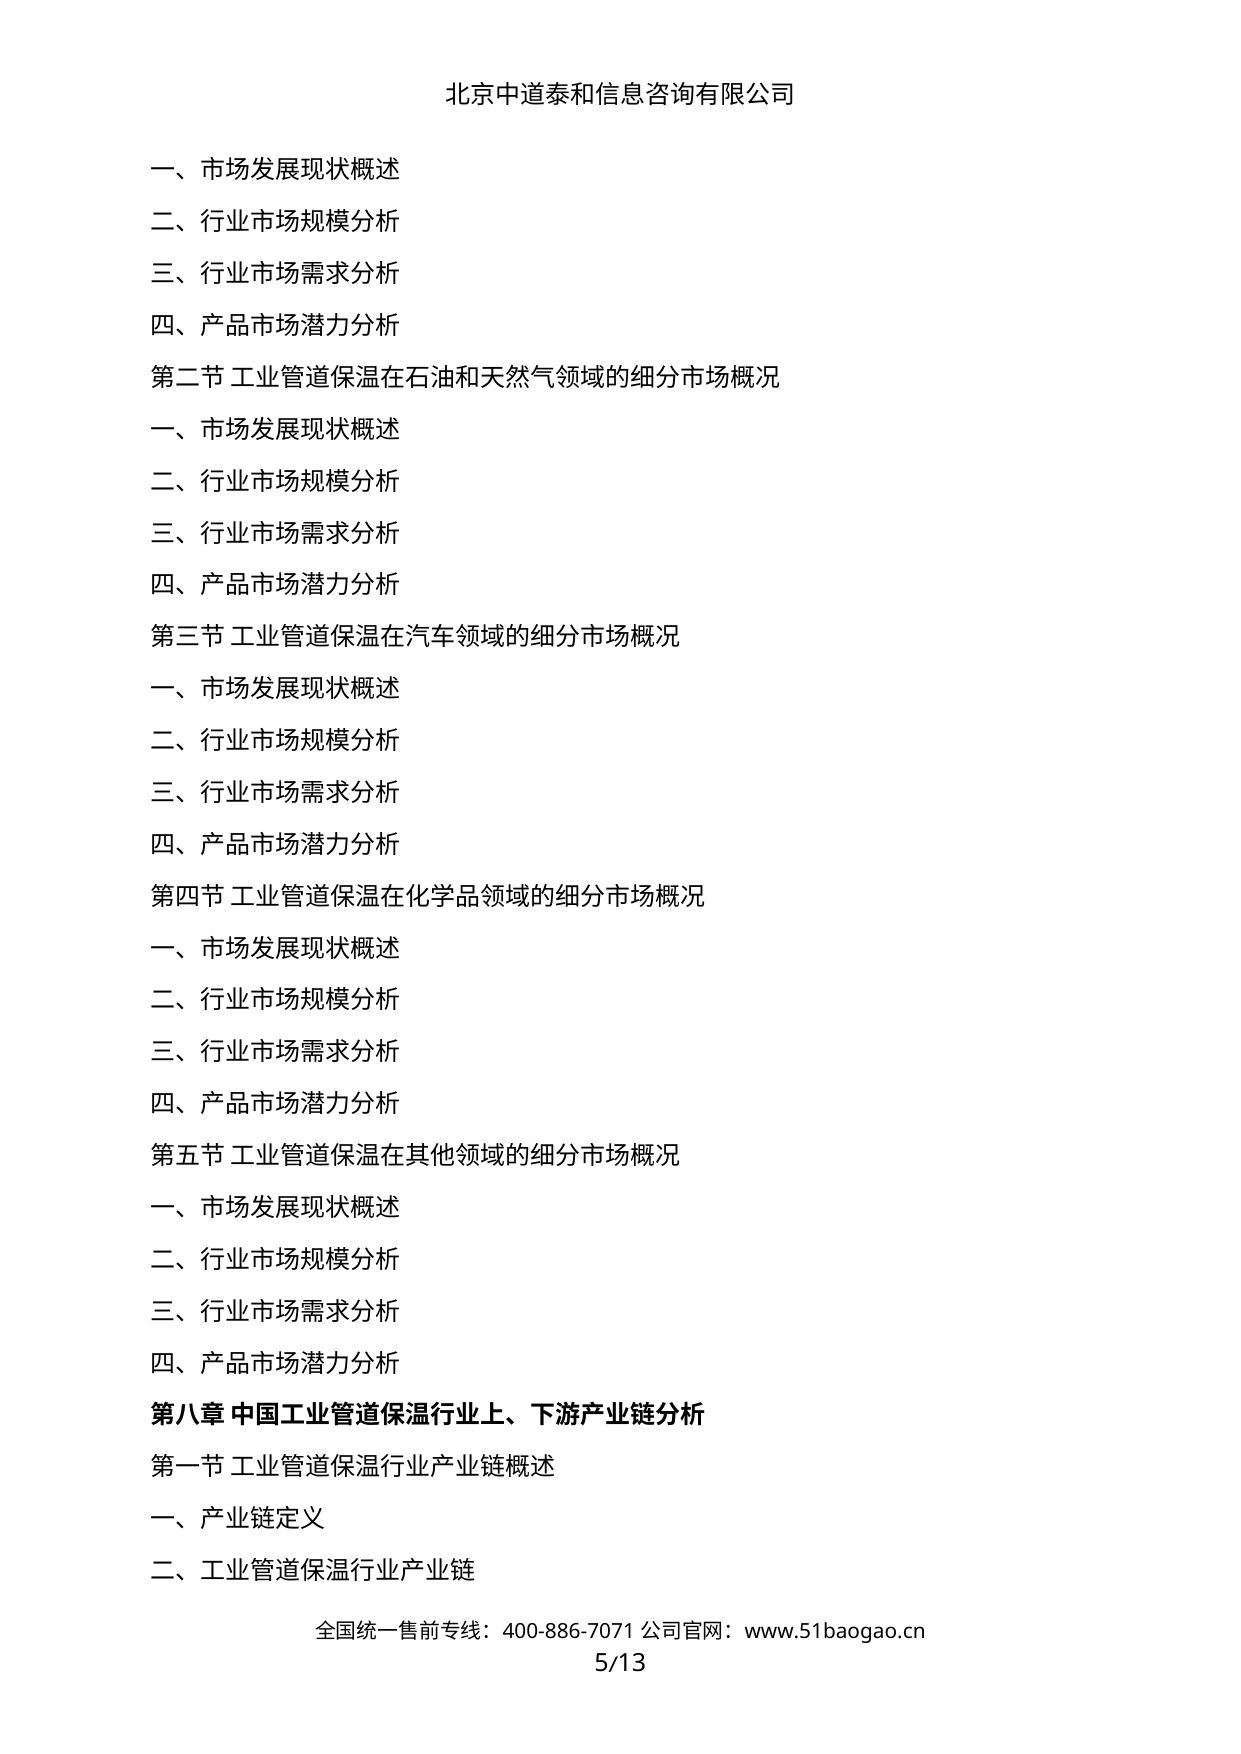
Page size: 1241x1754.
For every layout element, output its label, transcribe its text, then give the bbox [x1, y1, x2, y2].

text 三、行业市场需求分析 [150, 772, 1090, 809]
text 一、产业链定义 [150, 1499, 1090, 1535]
text 第二节 工业管道保温在石油和天然气领域的细分市场概况 [150, 357, 1090, 394]
text 四、产品市场潜力分析 [150, 1343, 1090, 1379]
text 第四节 工业管道保温在化学品领域的细分市场概况 [150, 876, 1090, 912]
text 三、行业市场需求分析 [150, 1291, 1090, 1327]
text 二、工业管道保温行业产业链 [150, 1551, 1090, 1587]
text 三、行业市场需求分析 [150, 254, 1090, 290]
text 二、行业市场规模分析 [150, 721, 1090, 757]
text 第一节 工业管道保温行业产业链概述 [150, 1447, 1090, 1483]
text 二、行业市场规模分析 [150, 202, 1090, 238]
text 四、产品市场潜力分析 [150, 1084, 1090, 1120]
text 一、市场发展现状概述 [150, 150, 1090, 186]
text 一、市场发展现状概述 [150, 1187, 1090, 1224]
text 四、产品市场潜力分析 [150, 306, 1090, 342]
text 三、行业市场需求分析 [150, 513, 1090, 549]
text 第三节 工业管道保温在汽车领域的细分市场概况 [150, 617, 1090, 653]
text 第八章 中国工业管道保温行业上、下游产业链分析 [150, 1395, 1090, 1431]
text 三、行业市场需求分析 [150, 1032, 1090, 1068]
text 一、市场发展现状概述 [150, 669, 1090, 705]
text 二、行业市场规模分析 [150, 461, 1090, 497]
text 第五节 工业管道保温在其他领域的细分市场概况 [150, 1136, 1090, 1172]
text 二、行业市场规模分析 [150, 980, 1090, 1016]
text 四、产品市场潜力分析 [150, 565, 1090, 601]
text 二、行业市场规模分析 [150, 1239, 1090, 1276]
text 一、市场发展现状概述 [150, 409, 1090, 446]
text 一、市场发展现状概述 [150, 928, 1090, 964]
text 四、产品市场潜力分析 [150, 824, 1090, 861]
